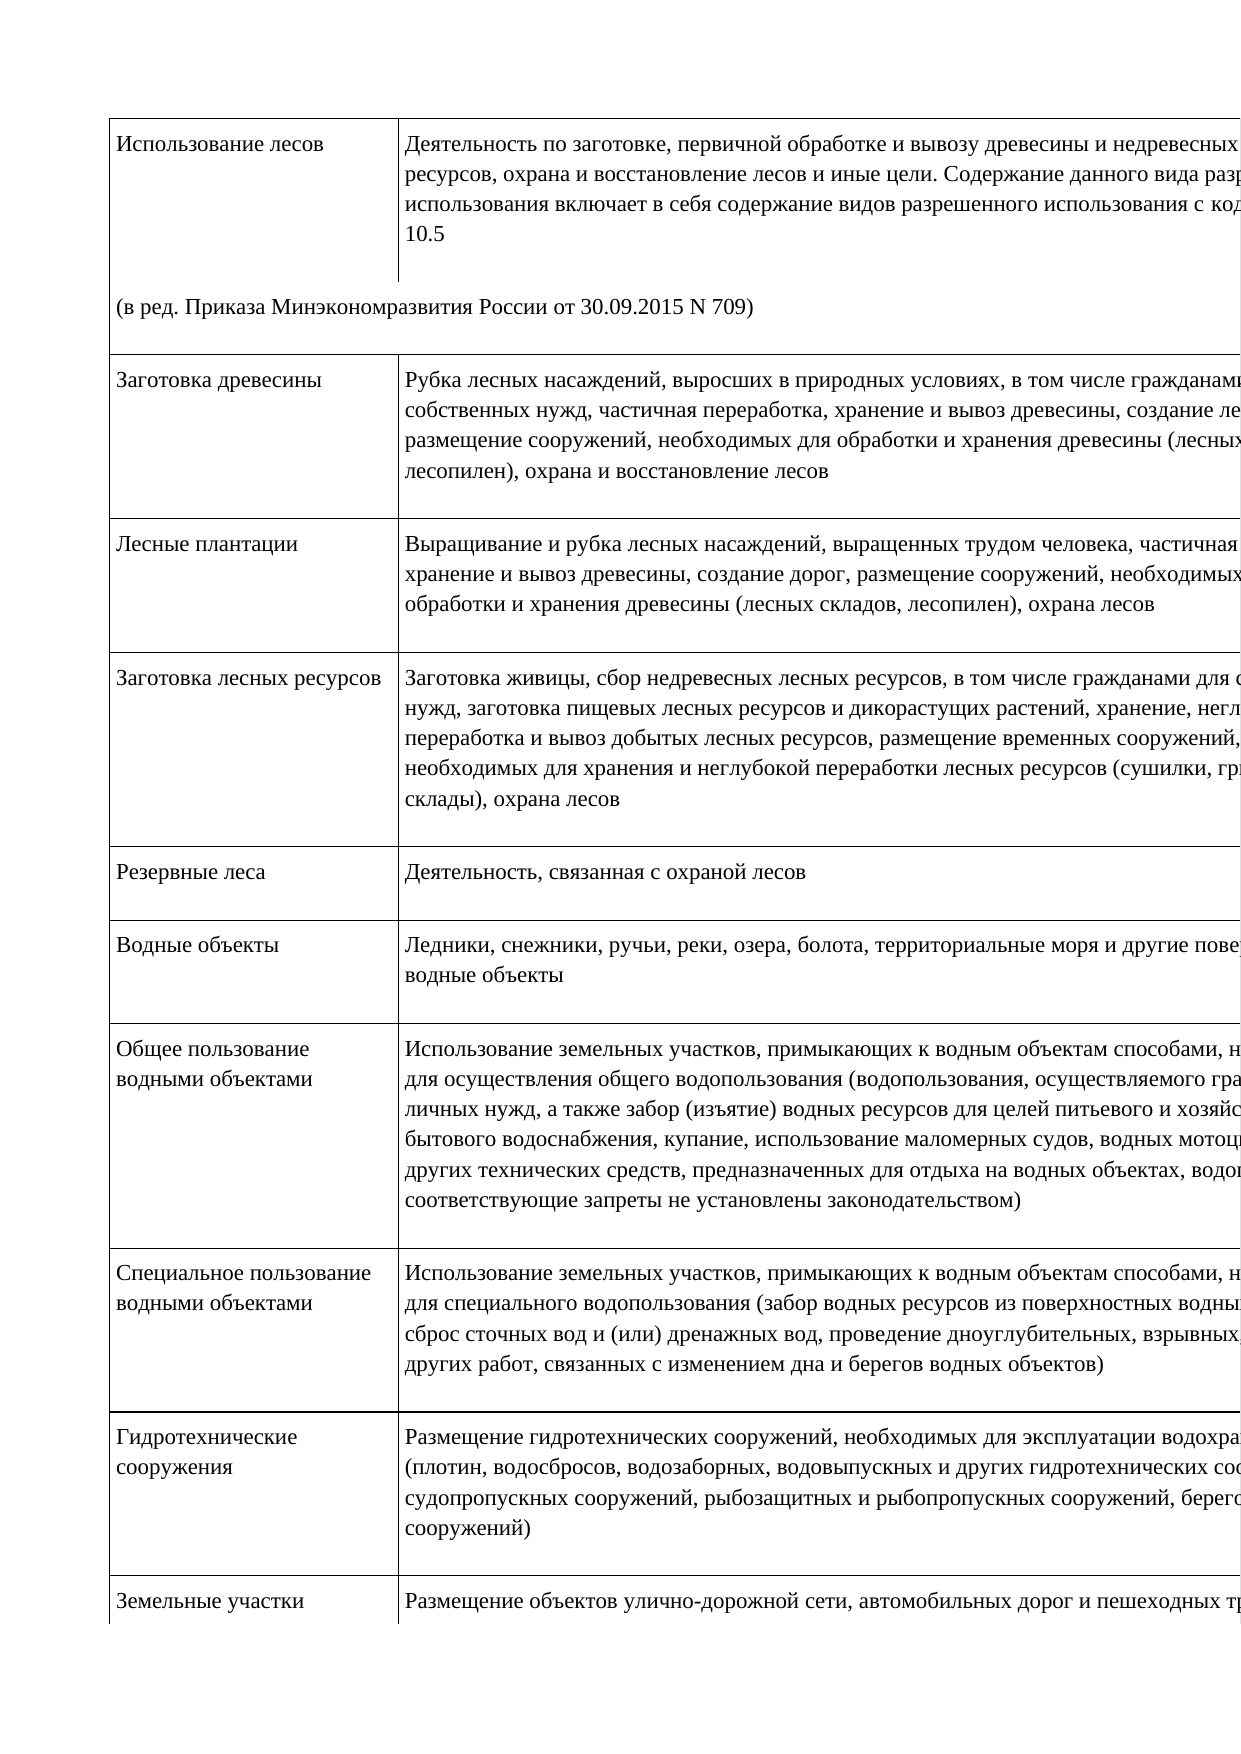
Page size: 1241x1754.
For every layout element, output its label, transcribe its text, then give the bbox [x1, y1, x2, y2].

table_cell Деятельность, связанная с охраной лесов [399, 847, 1240, 919]
table_cell Размещение гидротехнических сооружений, необходимых для эксплуатации водохранилищ (плотин, водосбросов, водозаборных, водовыпускных и других гидротехнических сооружений, судопропускных сооружений, рыбозащитных и рыбопропускных сооружений, берегозащитных сооружений) [399, 1413, 1240, 1575]
table_cell Заготовка лесных ресурсов [110, 653, 398, 846]
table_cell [399, 1576, 1240, 1624]
table_cell Использование земельных участков, примыкающих к водным объектам способами, необходимыми для осуществления общего водопользования (водопользования, осуществляемого гражданами для личных нужд, а также забор (изъятие) водных ресурсов для целей питьевого и хозяйственно-бытового водоснабжения, купание, использование маломерных судов, водных мотоциклов и других технических средств, предназначенных для отдыха на водных объектах, водопой, если соответствующие запреты не установлены законодательством) [399, 1024, 1240, 1247]
table_cell (в ред. Приказа Минэкономразвития России от 30.09.2015 N 709) [110, 282, 1240, 354]
table_cell Гидротехнические сооружения [110, 1413, 398, 1575]
table_cell Лесные плантации [110, 519, 398, 652]
table_cell Заготовка живицы, сбор недревесных лесных ресурсов, в том числе гражданами для собственных нужд, заготовка пищевых лесных ресурсов и дикорастущих растений, хранение, неглубокая переработка и вывоз добытых лесных ресурсов, размещение временных сооружений, необходимых для хранения и неглубокой переработки лесных ресурсов (сушилки, грибоварни, склады), охрана лесов [399, 653, 1240, 846]
table_cell Рубка лесных насаждений, выросших в природных условиях, в том числе гражданами для собственных нужд, частичная переработка, хранение и вывоз древесины, создание лесных дорог, размещение сооружений, необходимых для обработки и хранения древесины (лесных складов, лесопилен), охрана и восстановление лесов [399, 355, 1240, 518]
table_cell Использование лесов [110, 119, 398, 282]
table_cell Общее пользование водными объектами [110, 1024, 398, 1247]
table_cell Специальное пользование водными объектами [110, 1249, 398, 1411]
table_cell Деятельность по заготовке, первичной обработке и вывозу древесины и недревесных лесных ресурсов, охрана и восстановление лесов и иные цели. Содержание данного вида разрешенного использования включает в себя содержание видов разрешенного использования с кодами 10.1 - 10.5 [399, 119, 1240, 282]
table_cell Ледники, снежники, ручьи, реки, озера, болота, территориальные моря и другие поверхностные водные объекты [399, 921, 1240, 1023]
table_cell Водные объекты [110, 921, 398, 1023]
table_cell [110, 1576, 398, 1624]
table_cell Резервные леса [110, 847, 398, 919]
table_cell Выращивание и рубка лесных насаждений, выращенных трудом человека, частичная переработка, хранение и вывоз древесины, создание дорог, размещение сооружений, необходимых для обработки и хранения древесины (лесных складов, лесопилен), охрана лесов [399, 519, 1240, 652]
table_cell Заготовка древесины [110, 355, 398, 518]
table_cell Использование земельных участков, примыкающих к водным объектам способами, необходимыми для специального водопользования (забор водных ресурсов из поверхностных водных объектов, сброс сточных вод и (или) дренажных вод, проведение дноуглубительных, взрывных, буровых и других работ, связанных с изменением дна и берегов водных объектов) [399, 1249, 1240, 1411]
